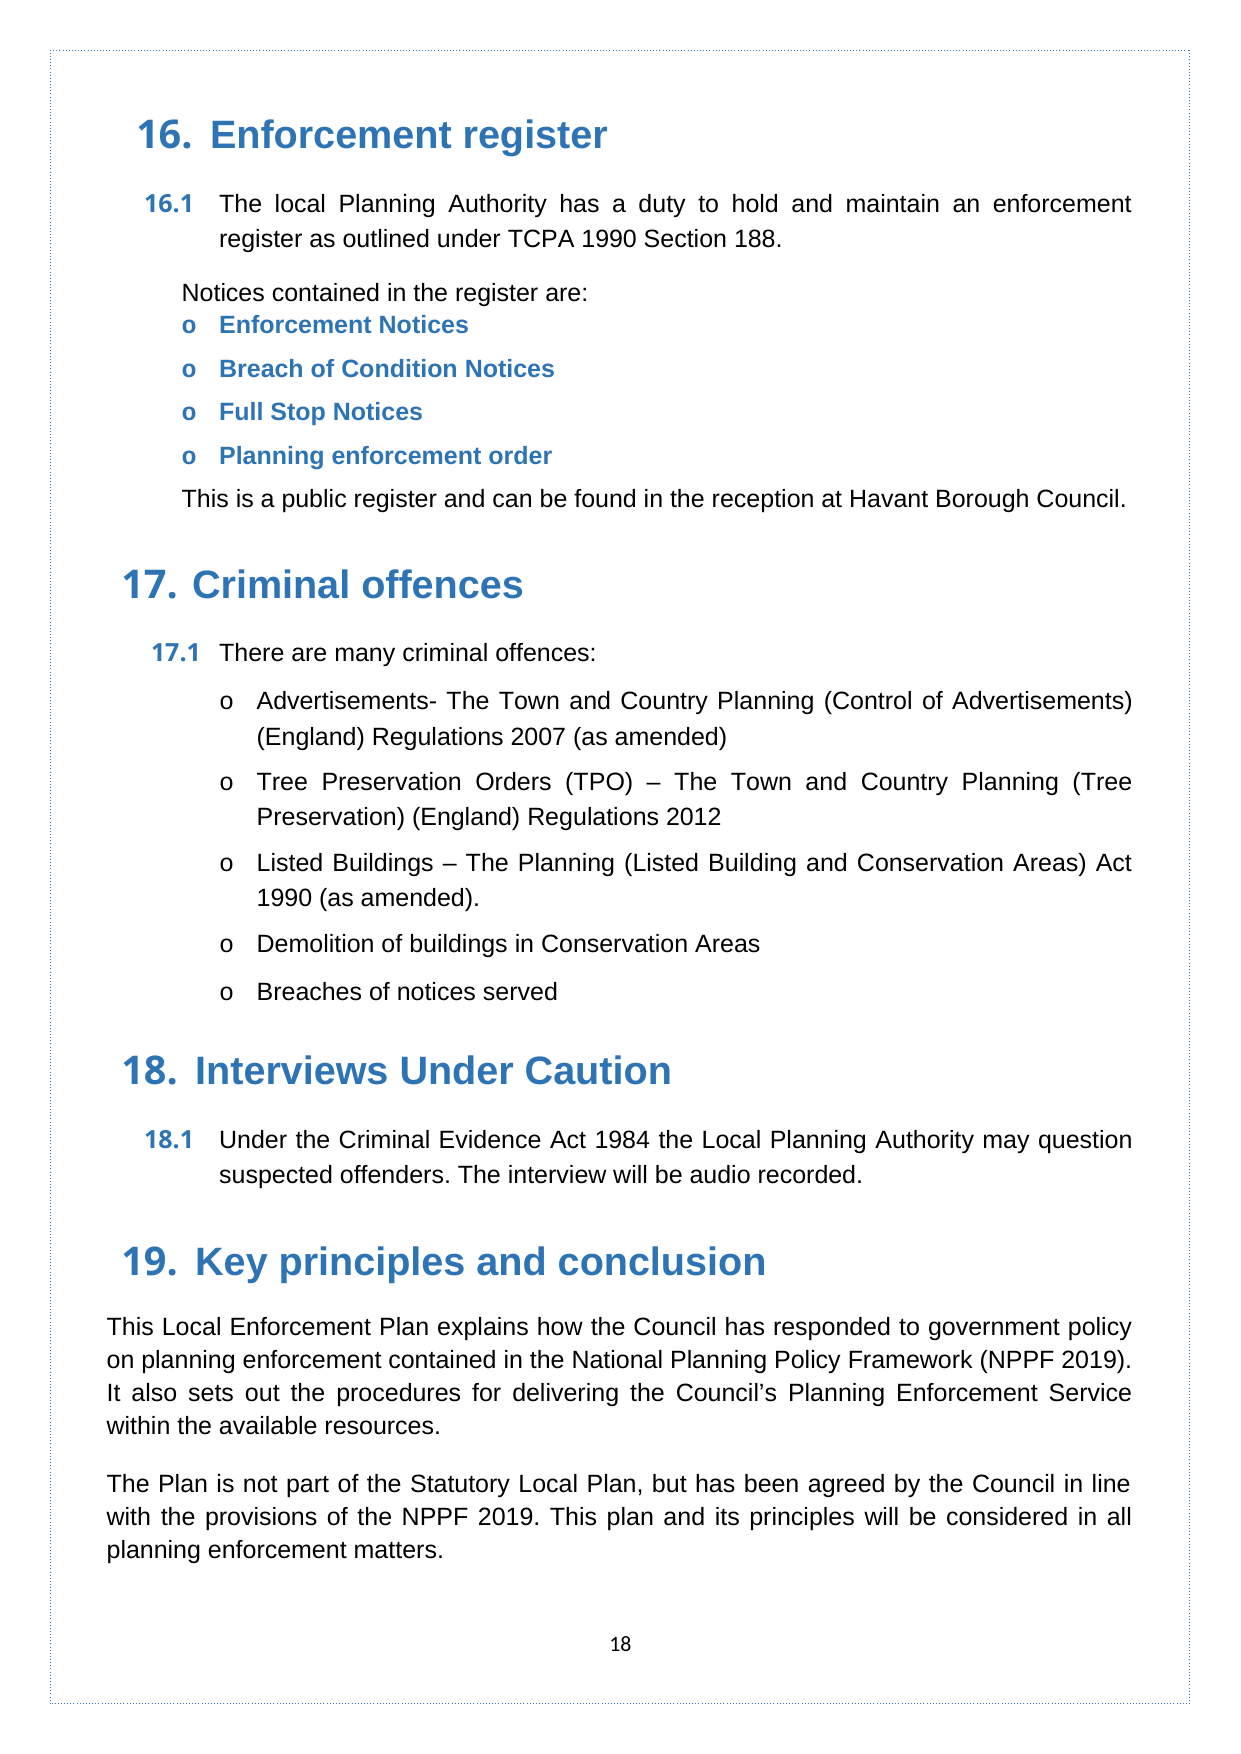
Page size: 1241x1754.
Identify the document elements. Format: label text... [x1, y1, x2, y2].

list Advertisements- The Town and Country Planning (Control of Advertisements) (England) Regulations 2007 (as amended) [219, 686, 1134, 750]
list Planning enforcement order [181, 441, 1134, 472]
subtitle Criminal offences [121, 556, 1134, 610]
subtitle Interviews Under Caution [121, 1042, 1134, 1096]
list Under the Criminal Evidence Act 1984 the Local Planning Authority may question suspected offenders. The interview will be audio recorded. [144, 1121, 1134, 1188]
list There are many criminal offences: [151, 635, 1134, 669]
text Notices contained in the register are: [106, 277, 1134, 306]
text This Local Enforcement Plan explains how the Council has responded to government policy on planning enforcement contained in the National Planning Policy Framework (NPPF 2019). It also sets out the procedures for delivering the Council’s Planning Enforcement Service within the available resources. [106, 1312, 1134, 1439]
list Enforcement Notices [181, 311, 1134, 341]
subtitle Key principles and conclusion [121, 1233, 1134, 1287]
list Full Stop Notices [181, 397, 1134, 428]
list Demolition of buildings in Conservation Areas [219, 928, 1134, 959]
list The local Planning Authority has a duty to hold and maintain an enforcement register as outlined under TCPA 1990 Section 188. [144, 185, 1134, 252]
list Breaches of notices served [219, 977, 1134, 1007]
list Listed Buildings – The Planning (Listed Building and Conservation Areas) Act 1990 (as amended). [219, 848, 1134, 912]
subtitle Enforcement register [136, 106, 1134, 160]
list Breach of Condition Notices [181, 354, 1134, 385]
text The Plan is not part of the Statutory Local Plan, but has been agreed by the Council in line with the provisions of the NPPF 2019. This plan and its principles will be considered in all planning enforcement matters. [106, 1469, 1134, 1563]
text This is a public register and can be found in the reception at Havant Borough Council. [181, 484, 1134, 513]
list Tree Preservation Orders (TPO) – The Town and Country Planning (Tree Preservation) (England) Regulations 2012 [219, 767, 1134, 831]
